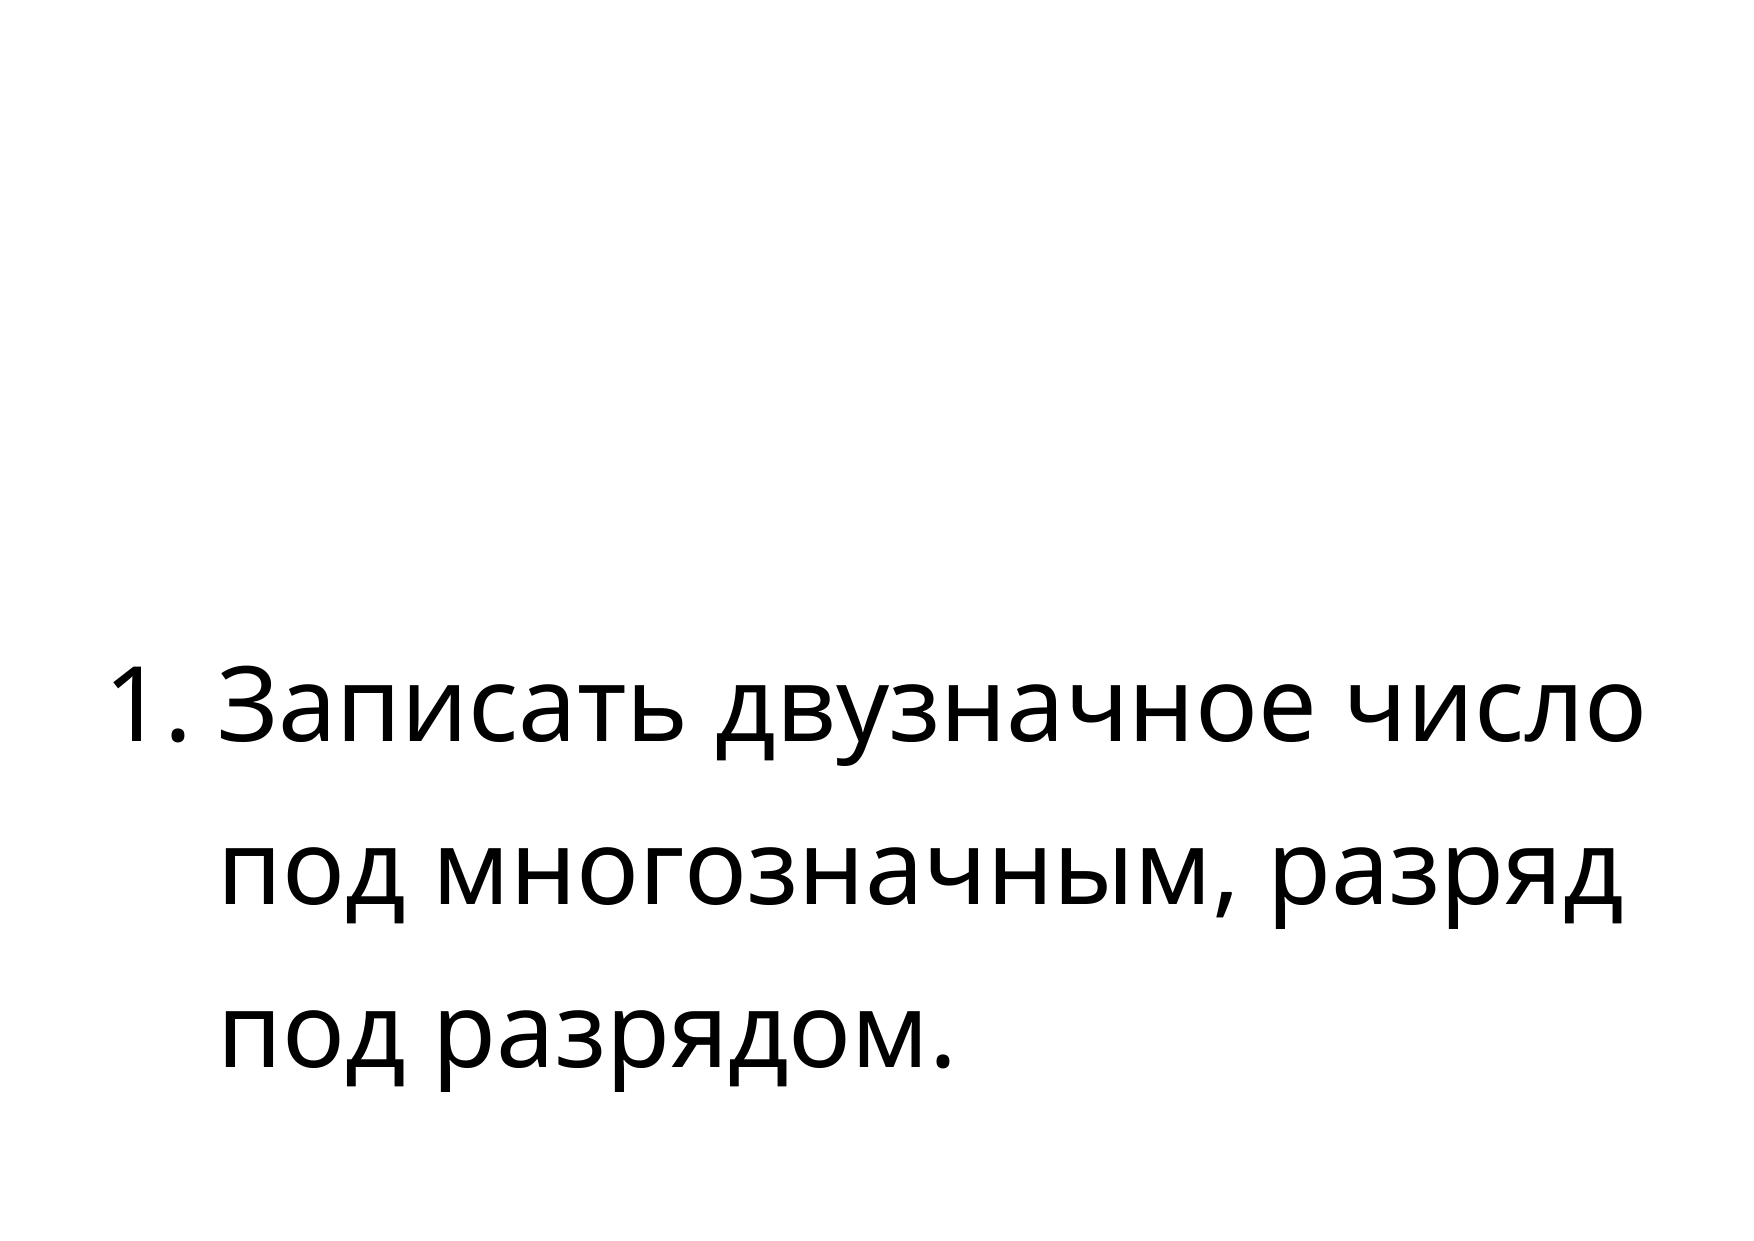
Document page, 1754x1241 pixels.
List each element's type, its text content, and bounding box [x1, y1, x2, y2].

list Записать двузначное число под многозначным, разряд под разрядом. [104, 630, 1679, 1098]
